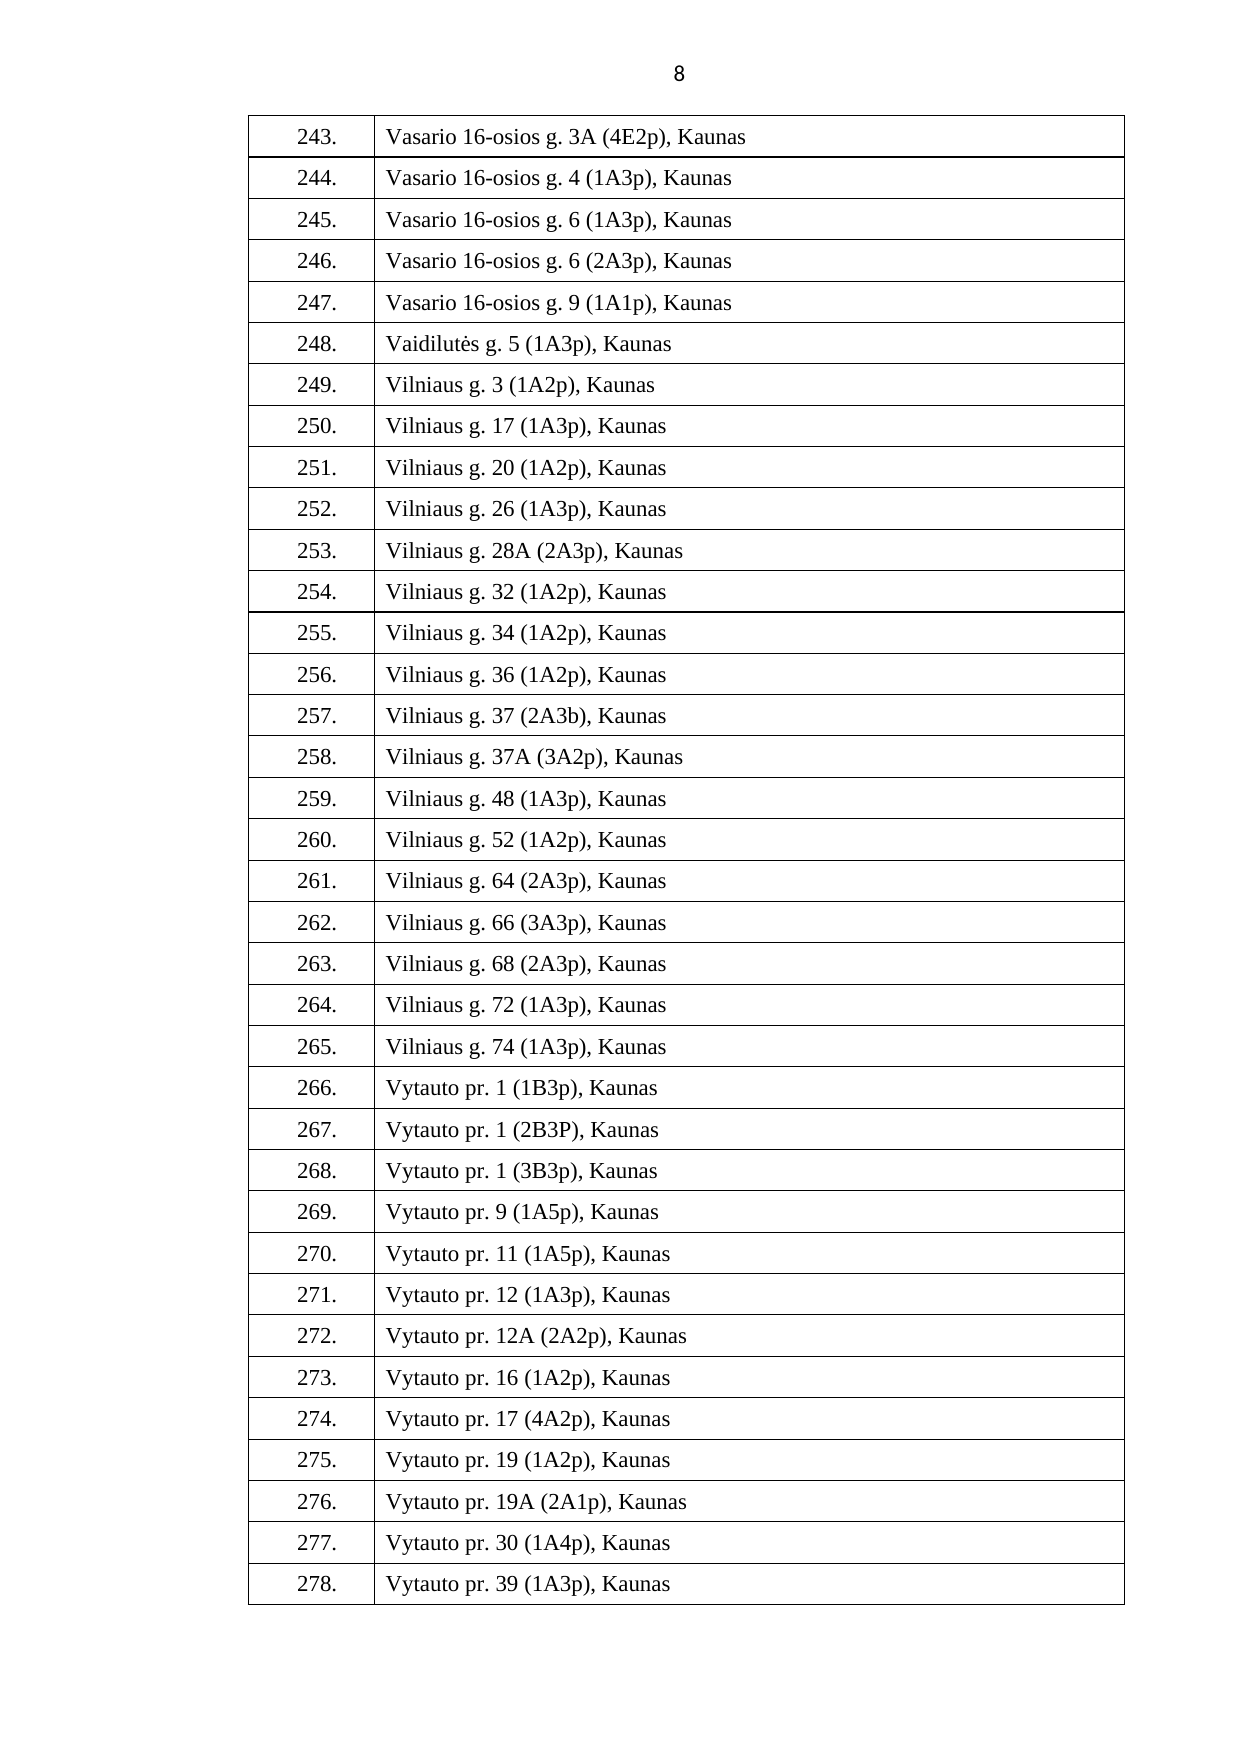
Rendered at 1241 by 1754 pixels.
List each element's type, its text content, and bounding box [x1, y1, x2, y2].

table_cell [249, 902, 374, 942]
table_cell Vytauto pr. 19 (1A2p), Kaunas [375, 1440, 1124, 1480]
table_cell Vasario 16-osios g. 9 (1A1p), Kaunas [375, 282, 1124, 322]
table_cell Vaidilutės g. 5 (1A3p), Kaunas [375, 323, 1124, 363]
table_cell [249, 116, 374, 156]
table_cell [249, 1274, 374, 1314]
table_cell [249, 1481, 374, 1521]
table_cell Vytauto pr. 9 (1A5p), Kaunas [375, 1191, 1124, 1232]
table_cell Vilniaus g. 36 (1A2p), Kaunas [375, 654, 1124, 694]
table_cell [249, 654, 374, 694]
table_cell Vilniaus g. 28A (2A3p), Kaunas [375, 530, 1124, 570]
table_cell Vasario 16-osios g. 6 (1A3p), Kaunas [375, 199, 1124, 239]
table_cell Vilniaus g. 3 (1A2p), Kaunas [375, 364, 1124, 404]
table_cell Vilniaus g. 72 (1A3p), Kaunas [375, 985, 1124, 1025]
table_cell [249, 1564, 374, 1604]
table_cell Vilniaus g. 64 (2A3p), Kaunas [375, 861, 1124, 901]
table_cell Vilniaus g. 74 (1A3p), Kaunas [375, 1026, 1124, 1066]
table_cell Vilniaus g. 26 (1A3p), Kaunas [375, 488, 1124, 529]
table_cell [249, 736, 374, 777]
table_cell Vilniaus g. 52 (1A2p), Kaunas [375, 819, 1124, 859]
table_cell [249, 571, 374, 611]
table_cell Vytauto pr. 1 (1B3p), Kaunas [375, 1067, 1124, 1108]
table_cell [249, 778, 374, 818]
table_cell Vytauto pr. 1 (2B3P), Kaunas [375, 1109, 1124, 1149]
table_cell [249, 323, 374, 363]
table_cell [249, 406, 374, 446]
table_cell Vilniaus g. 66 (3A3p), Kaunas [375, 902, 1124, 942]
table_cell [249, 1067, 374, 1108]
table_cell Vytauto pr. 1 (3B3p), Kaunas [375, 1150, 1124, 1190]
table_cell Vytauto pr. 16 (1A2p), Kaunas [375, 1357, 1124, 1397]
table_cell Vasario 16-osios g. 6 (2A3p), Kaunas [375, 240, 1124, 281]
table_cell [249, 488, 374, 529]
table_cell [249, 1150, 374, 1190]
table_cell [249, 861, 374, 901]
table_cell Vytauto pr. 30 (1A4p), Kaunas [375, 1522, 1124, 1562]
table_cell Vytauto pr. 11 (1A5p), Kaunas [375, 1233, 1124, 1273]
table_cell Vasario 16-osios g. 4 (1A3p), Kaunas [375, 158, 1124, 198]
table_cell [249, 447, 374, 487]
table_cell [249, 613, 374, 653]
table_cell [249, 199, 374, 239]
table_cell [249, 240, 374, 281]
table_cell Vytauto pr. 12A (2A2p), Kaunas [375, 1315, 1124, 1356]
table_cell [249, 1109, 374, 1149]
table_cell [249, 943, 374, 983]
table_cell [249, 530, 374, 570]
table_cell [249, 1315, 374, 1356]
table_cell Vilniaus g. 34 (1A2p), Kaunas [375, 613, 1124, 653]
table_cell [249, 364, 374, 404]
table_cell Vytauto pr. 19A (2A1p), Kaunas [375, 1481, 1124, 1521]
table_cell Vilniaus g. 48 (1A3p), Kaunas [375, 778, 1124, 818]
table_cell [249, 282, 374, 322]
table_cell Vilniaus g. 17 (1A3p), Kaunas [375, 406, 1124, 446]
table_cell [249, 695, 374, 735]
table_cell [249, 819, 374, 859]
table_cell [249, 1026, 374, 1066]
table_cell [249, 1398, 374, 1438]
table_cell Vilniaus g. 32 (1A2p), Kaunas [375, 571, 1124, 611]
table_cell [249, 158, 374, 198]
table_cell [249, 1522, 374, 1562]
table_cell Vasario 16-osios g. 3A (4E2p), Kaunas [375, 116, 1124, 156]
table_cell Vilniaus g. 37 (2A3b), Kaunas [375, 695, 1124, 735]
table_cell Vytauto pr. 39 (1A3p), Kaunas [375, 1564, 1124, 1604]
table_cell Vytauto pr. 12 (1A3p), Kaunas [375, 1274, 1124, 1314]
table_cell [249, 1191, 374, 1232]
table_cell [249, 1357, 374, 1397]
table_cell Vilniaus g. 20 (1A2p), Kaunas [375, 447, 1124, 487]
table_cell [249, 1440, 374, 1480]
table_cell [249, 1233, 374, 1273]
table_cell Vilniaus g. 37A (3A2p), Kaunas [375, 736, 1124, 777]
table_cell [249, 985, 374, 1025]
table_cell Vilniaus g. 68 (2A3p), Kaunas [375, 943, 1124, 983]
table_cell Vytauto pr. 17 (4A2p), Kaunas [375, 1398, 1124, 1438]
